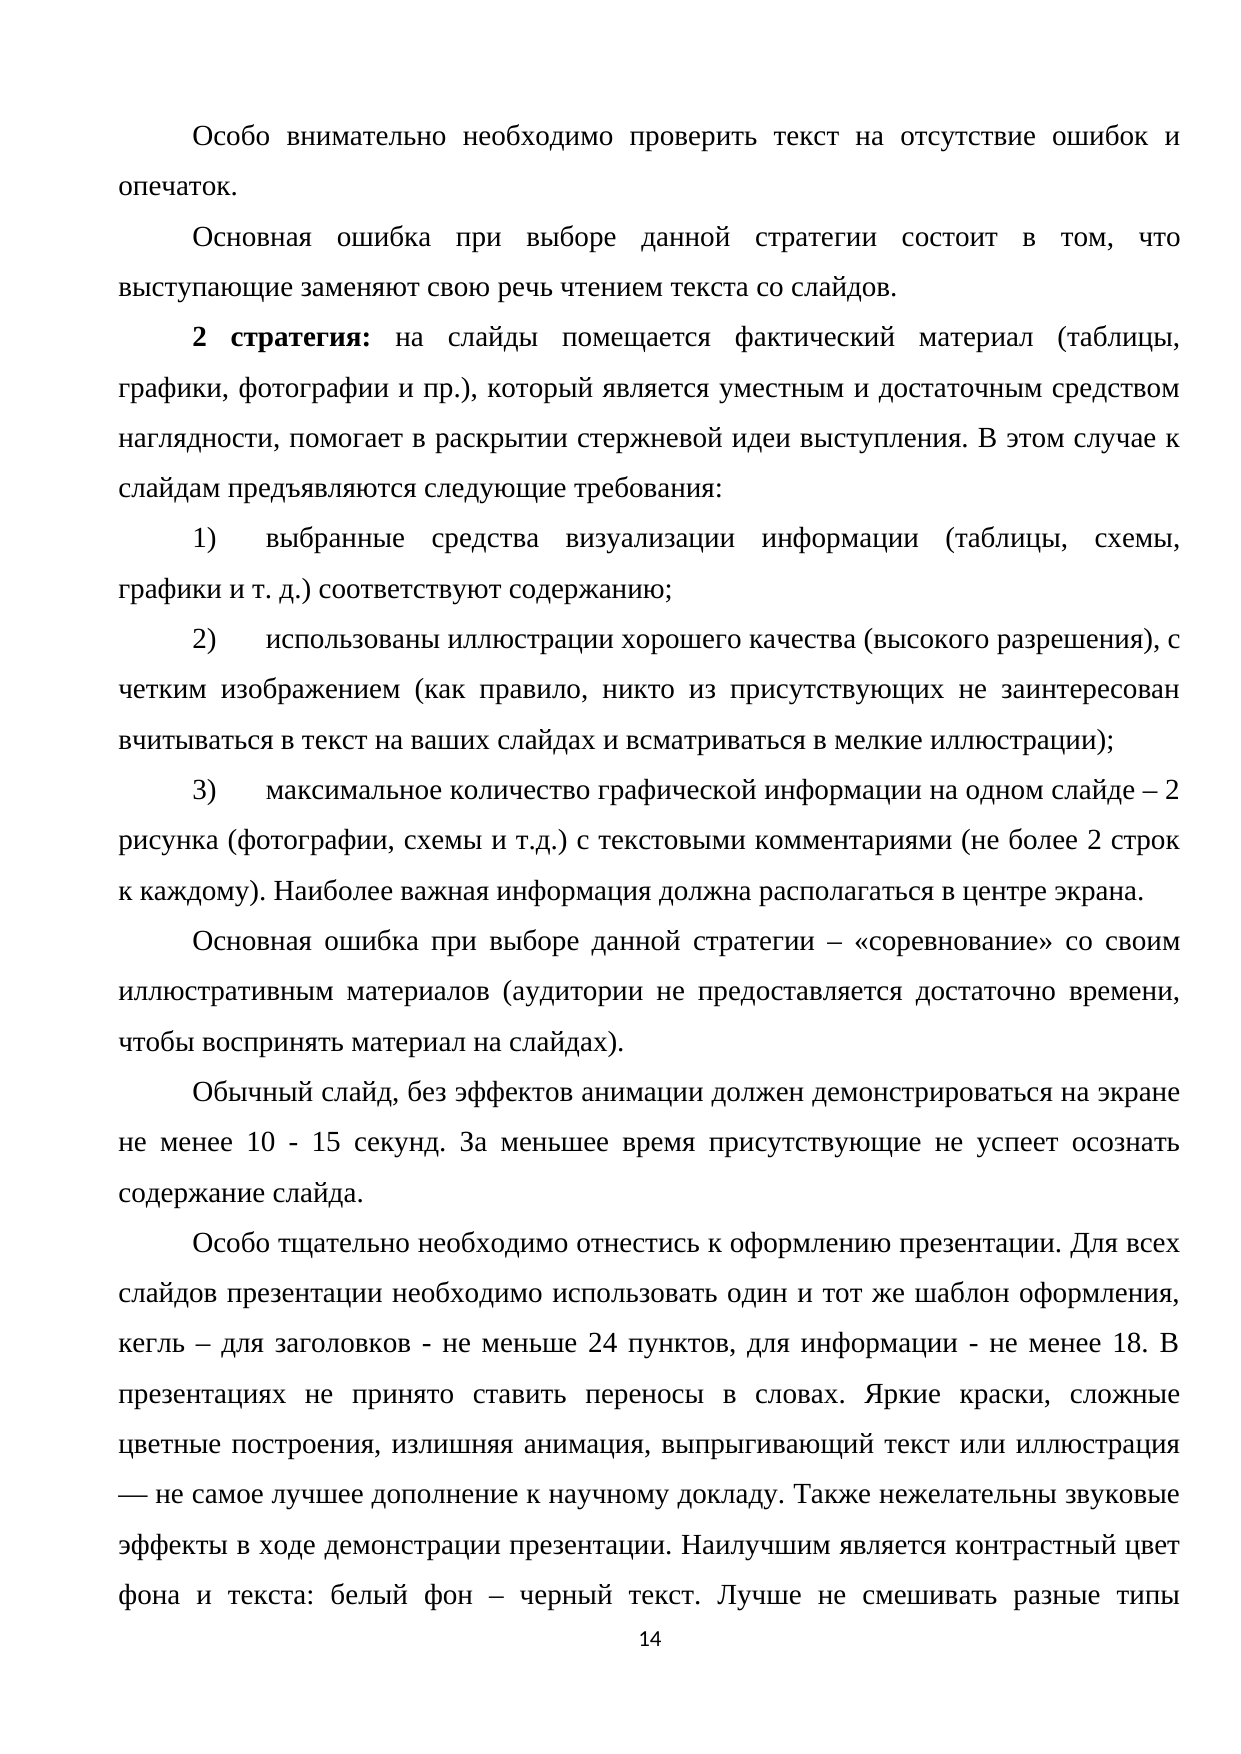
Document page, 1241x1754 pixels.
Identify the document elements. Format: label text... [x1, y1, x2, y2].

list выбранные средства визуализации информации (таблицы, схемы, графики и т. д.) соответствуют содержанию; [118, 521, 1181, 604]
list использованы иллюстрации хорошего качества (высокого разрешения), с четким изображением (как правило, никто из присутствующих не заинтересован вчитываться в текст на ваших слайдах и всматриваться в мелкие иллюстрации); [118, 621, 1181, 755]
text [118, 1225, 1181, 1611]
text Основная ошибка при выборе данной стратегии – «соревнование» со своим иллюстративным материалов (аудитории не предоставляется достаточно времени, чтобы воспринять материал на слайдах). [118, 923, 1181, 1057]
text Основная ошибка при выборе данной стратегии состоит в том, что выступающие заменяют свою речь чтением текста со слайдов. [118, 219, 1181, 303]
list максимальное количество графической информации на одном слайде – 2 рисунка (фотографии, схемы и т.д.) с текстовыми комментариями (не более 2 строк к каждому). Наиболее важная информация должна располагаться в центре экрана. [118, 772, 1181, 906]
text Обычный слайд, без эффектов анимации должен демонстрироваться на экране не менее 10 - 15 секунд. За меньшее время присутствующие не успеет осознать содержание слайда. [118, 1074, 1181, 1208]
text 2 стратегия: на слайды помещается фактический материал (таблицы, графики, фотографии и пр.), который является уместным и достаточным средством наглядности, помогает в раскрытии стержневой идеи выступления. В этом случае к слайдам предъявляются следующие требования: [118, 319, 1181, 504]
text Особо внимательно необходимо проверить текст на отсутствие ошибок и опечаток. [118, 118, 1181, 202]
